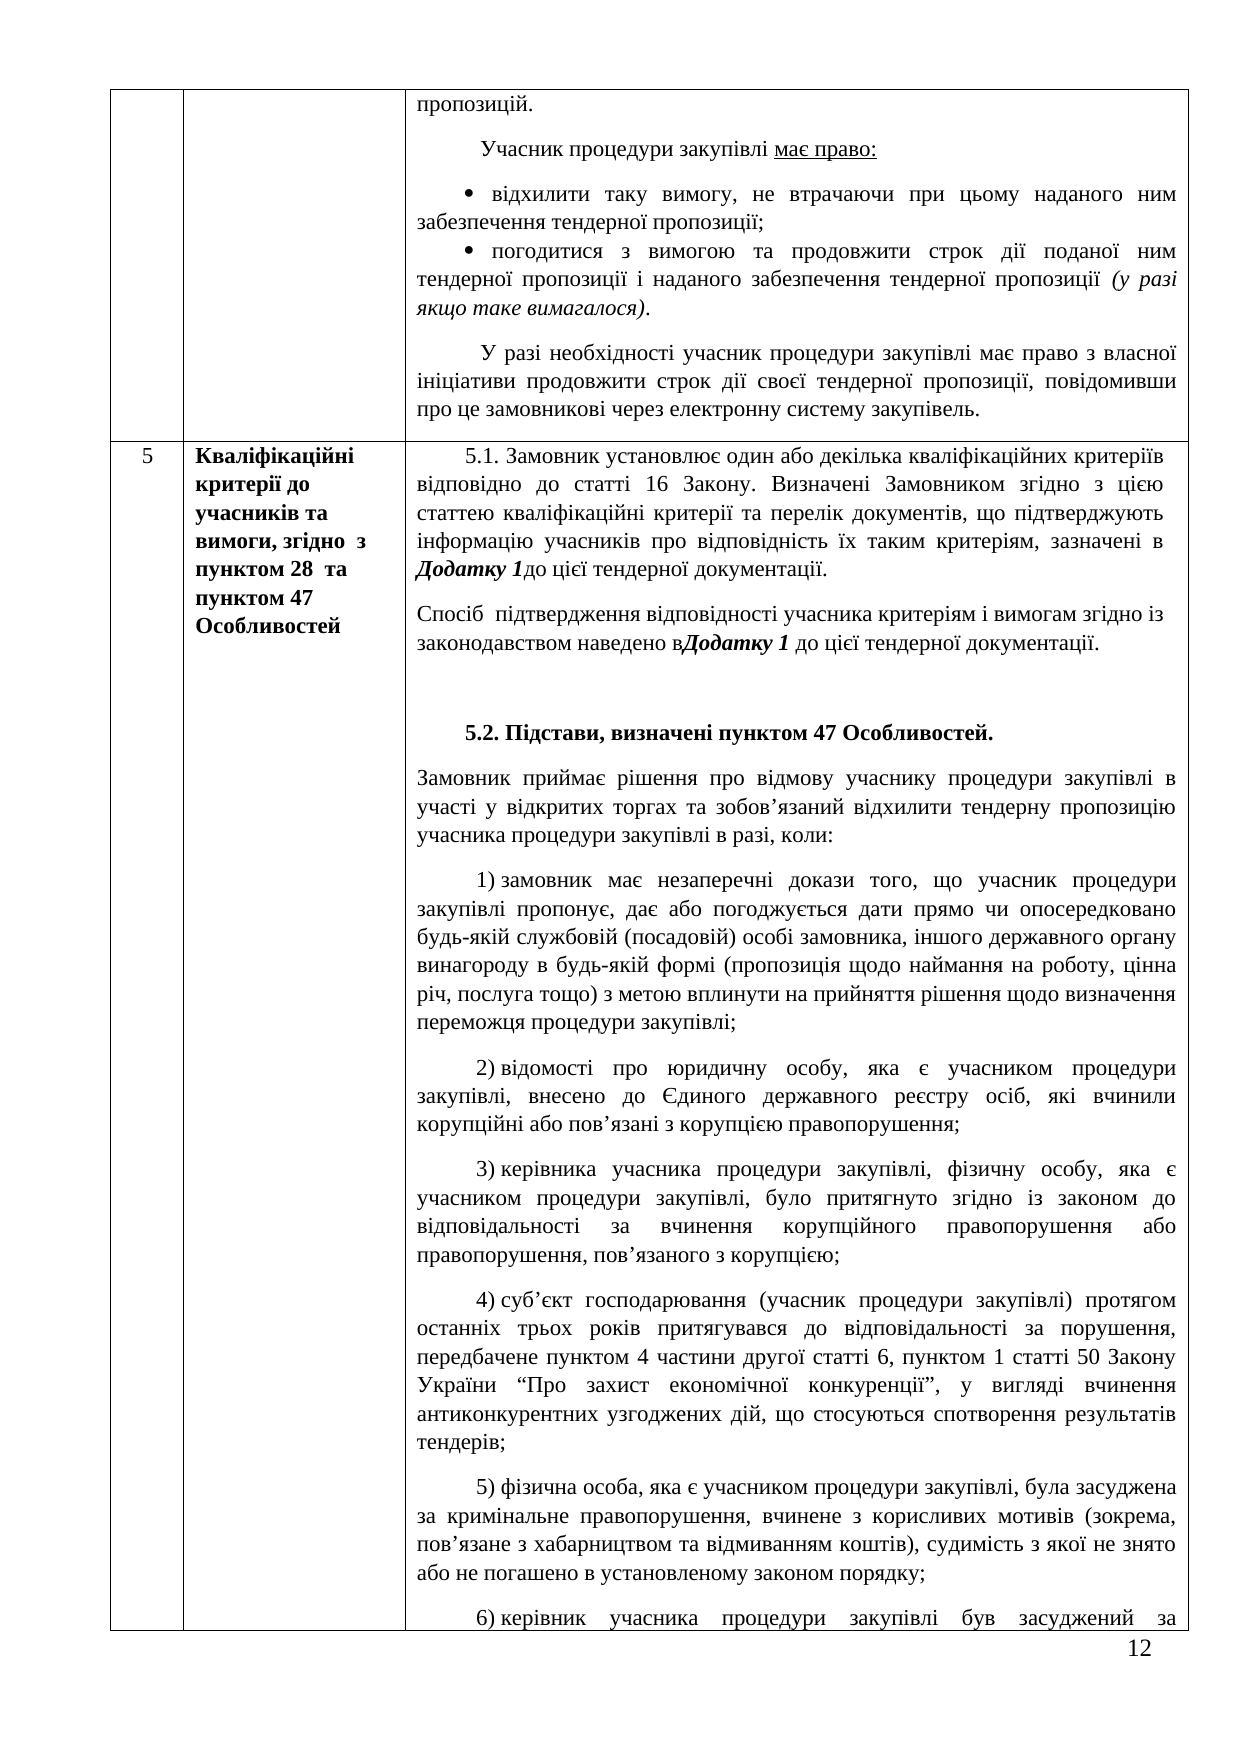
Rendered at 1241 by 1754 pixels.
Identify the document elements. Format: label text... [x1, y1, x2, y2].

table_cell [406, 90, 1188, 441]
table_cell 5 [111, 442, 183, 1630]
table_cell 4 [111, 90, 183, 441]
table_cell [184, 90, 405, 441]
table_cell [184, 442, 405, 1630]
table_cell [406, 442, 1188, 1630]
